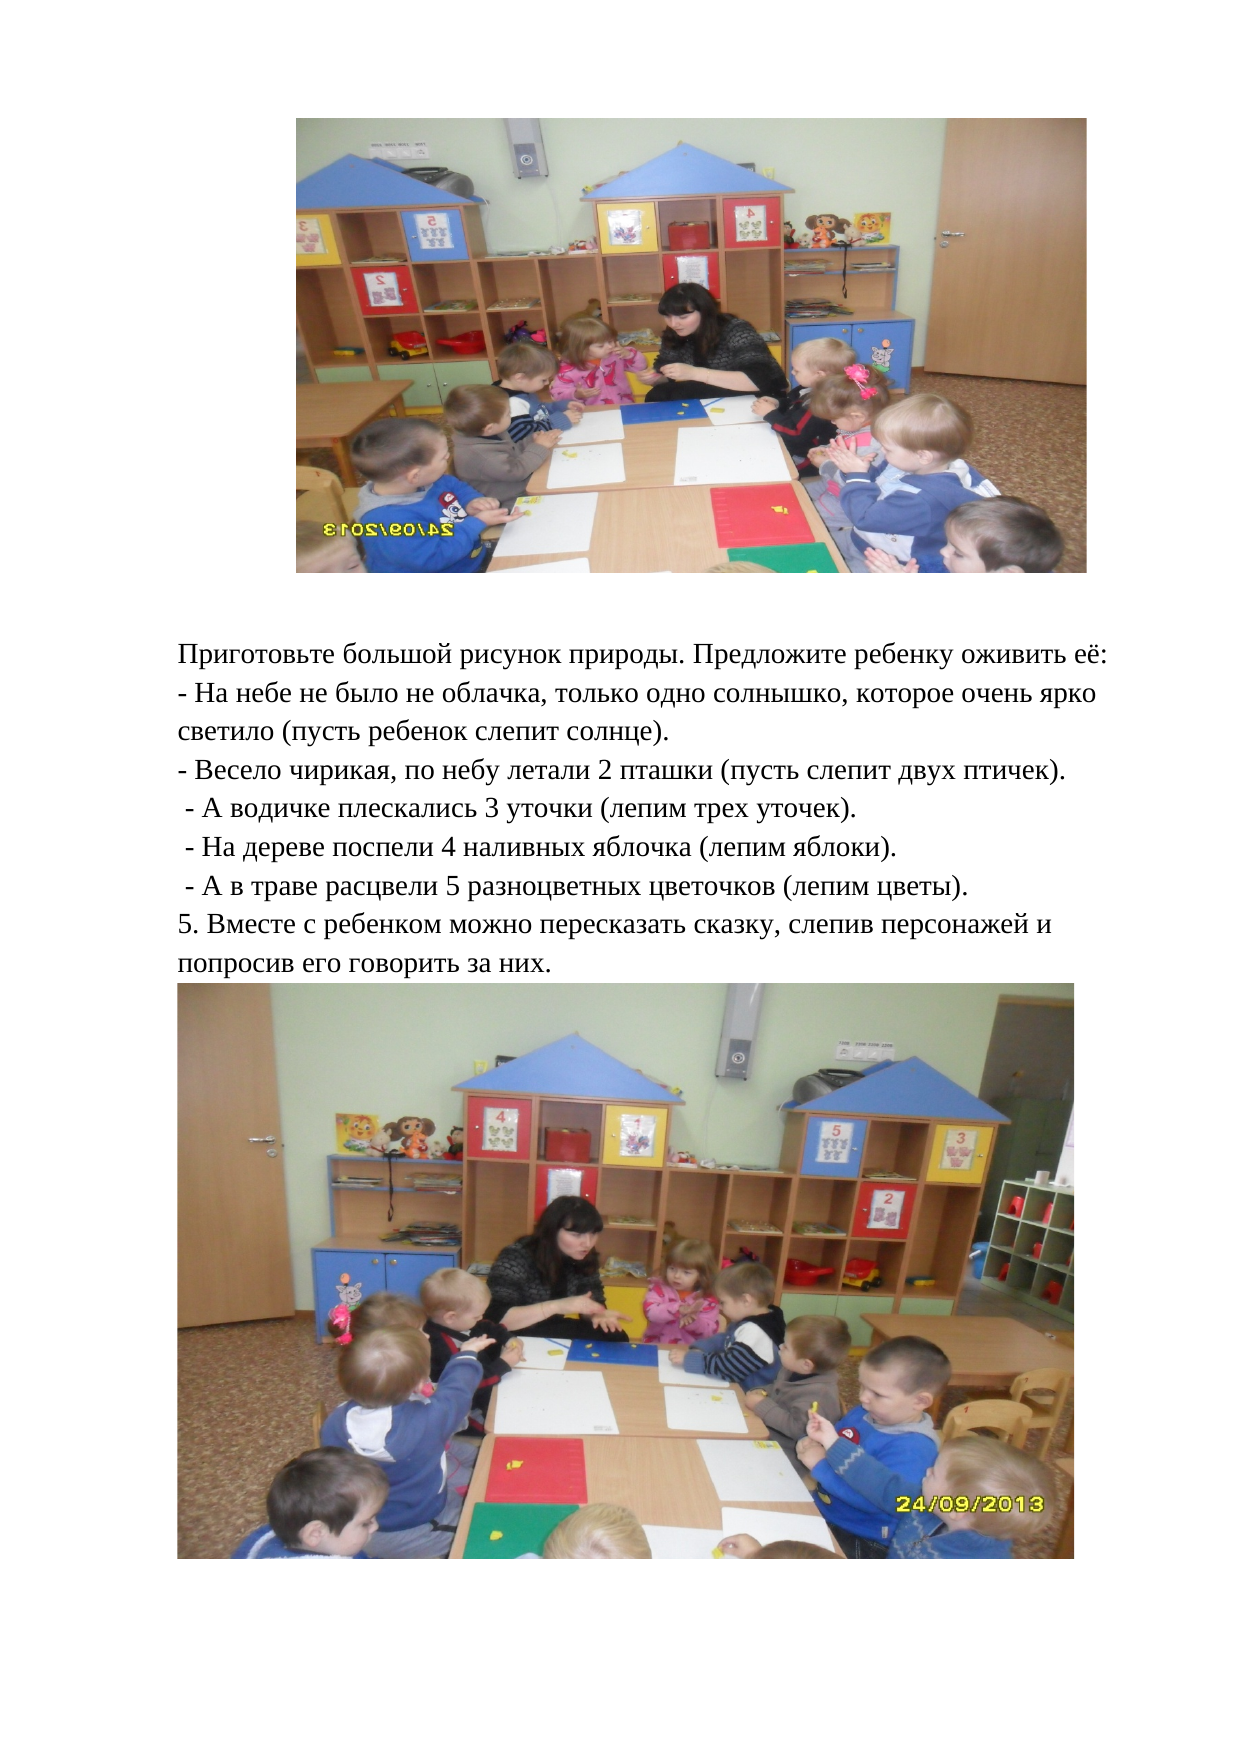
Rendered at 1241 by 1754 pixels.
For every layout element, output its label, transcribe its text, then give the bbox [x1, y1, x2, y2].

picture [177, 983, 1075, 1559]
picture [296, 118, 1087, 573]
text 5. Вместе с ребенком можно пересказать сказку, слепив персонажей и попросив его говорить за них. [177, 906, 1152, 978]
text - На дереве поспели 4 наливных яблочка (лепим яблоки). [177, 829, 1152, 863]
text - Весело чирикая, по небу летали 2 пташки (пусть слепит двух птичек). [177, 752, 1152, 786]
text - А в траве расцвели 5 разноцветных цветочков (лепим цветы). [177, 868, 1152, 901]
text - А водичке плескались 3 уточки (лепим трех уточек). [177, 791, 1152, 824]
text - На небе не было не облачка, только одно солнышко, которое очень ярко светило (пусть ребенок слепит солнце). [177, 675, 1152, 747]
text Приготовьте большой рисунок природы. Предложите ребенку оживить её: [177, 636, 1152, 670]
